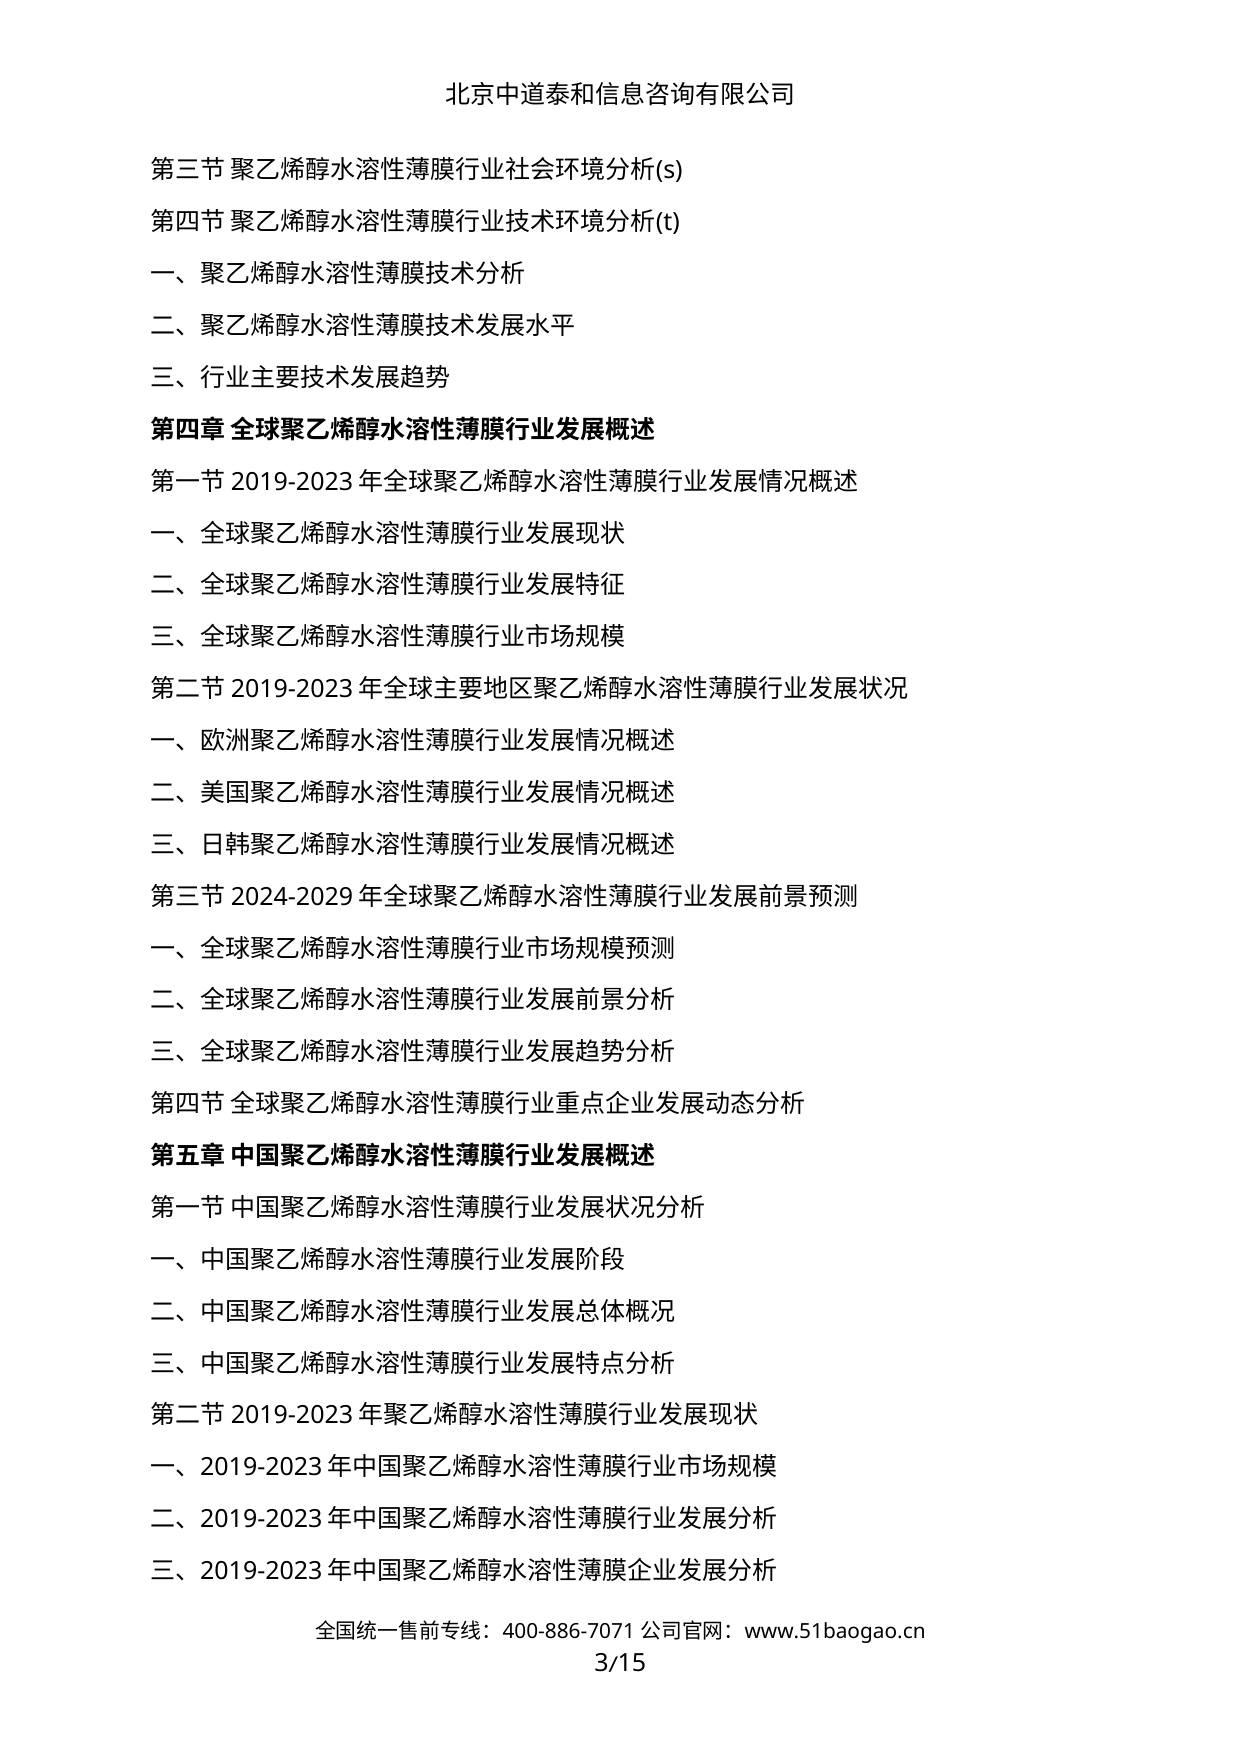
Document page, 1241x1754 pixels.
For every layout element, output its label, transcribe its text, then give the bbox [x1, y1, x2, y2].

text 第五章 中国聚乙烯醇水溶性薄膜行业发展概述 [150, 1136, 1090, 1172]
text 一、聚乙烯醇水溶性薄膜技术分析 [150, 254, 1090, 290]
text 二、聚乙烯醇水溶性薄膜技术发展水平 [150, 306, 1090, 342]
text 第一节 中国聚乙烯醇水溶性薄膜行业发展状况分析 [150, 1187, 1090, 1224]
text 三、行业主要技术发展趋势 [150, 357, 1090, 394]
text 一、欧洲聚乙烯醇水溶性薄膜行业发展情况概述 [150, 721, 1090, 757]
text 一、全球聚乙烯醇水溶性薄膜行业市场规模预测 [150, 928, 1090, 964]
text 第三节 2024-2029年全球聚乙烯醇水溶性薄膜行业发展前景预测 [150, 876, 1090, 912]
text 第一节 2019-2023年全球聚乙烯醇水溶性薄膜行业发展情况概述 [150, 461, 1090, 497]
text 第二节 2019-2023年全球主要地区聚乙烯醇水溶性薄膜行业发展状况 [150, 669, 1090, 705]
text 二、全球聚乙烯醇水溶性薄膜行业发展前景分析 [150, 980, 1090, 1016]
text 一、全球聚乙烯醇水溶性薄膜行业发展现状 [150, 513, 1090, 549]
text 第四章 全球聚乙烯醇水溶性薄膜行业发展概述 [150, 409, 1090, 446]
text 三、全球聚乙烯醇水溶性薄膜行业市场规模 [150, 617, 1090, 653]
text 第四节 聚乙烯醇水溶性薄膜行业技术环境分析(t) [150, 202, 1090, 238]
text 三、日韩聚乙烯醇水溶性薄膜行业发展情况概述 [150, 824, 1090, 861]
text 二、全球聚乙烯醇水溶性薄膜行业发展特征 [150, 565, 1090, 601]
text 二、中国聚乙烯醇水溶性薄膜行业发展总体概况 [150, 1291, 1090, 1327]
text 第四节 全球聚乙烯醇水溶性薄膜行业重点企业发展动态分析 [150, 1084, 1090, 1120]
text 三、2019-2023年中国聚乙烯醇水溶性薄膜企业发展分析 [150, 1551, 1090, 1587]
text 第三节 聚乙烯醇水溶性薄膜行业社会环境分析(s) [150, 150, 1090, 186]
text 一、中国聚乙烯醇水溶性薄膜行业发展阶段 [150, 1239, 1090, 1276]
text 第二节 2019-2023年聚乙烯醇水溶性薄膜行业发展现状 [150, 1395, 1090, 1431]
text 二、美国聚乙烯醇水溶性薄膜行业发展情况概述 [150, 772, 1090, 809]
text 二、2019-2023年中国聚乙烯醇水溶性薄膜行业发展分析 [150, 1499, 1090, 1535]
text 一、2019-2023年中国聚乙烯醇水溶性薄膜行业市场规模 [150, 1447, 1090, 1483]
text 三、全球聚乙烯醇水溶性薄膜行业发展趋势分析 [150, 1032, 1090, 1068]
text 三、中国聚乙烯醇水溶性薄膜行业发展特点分析 [150, 1343, 1090, 1379]
